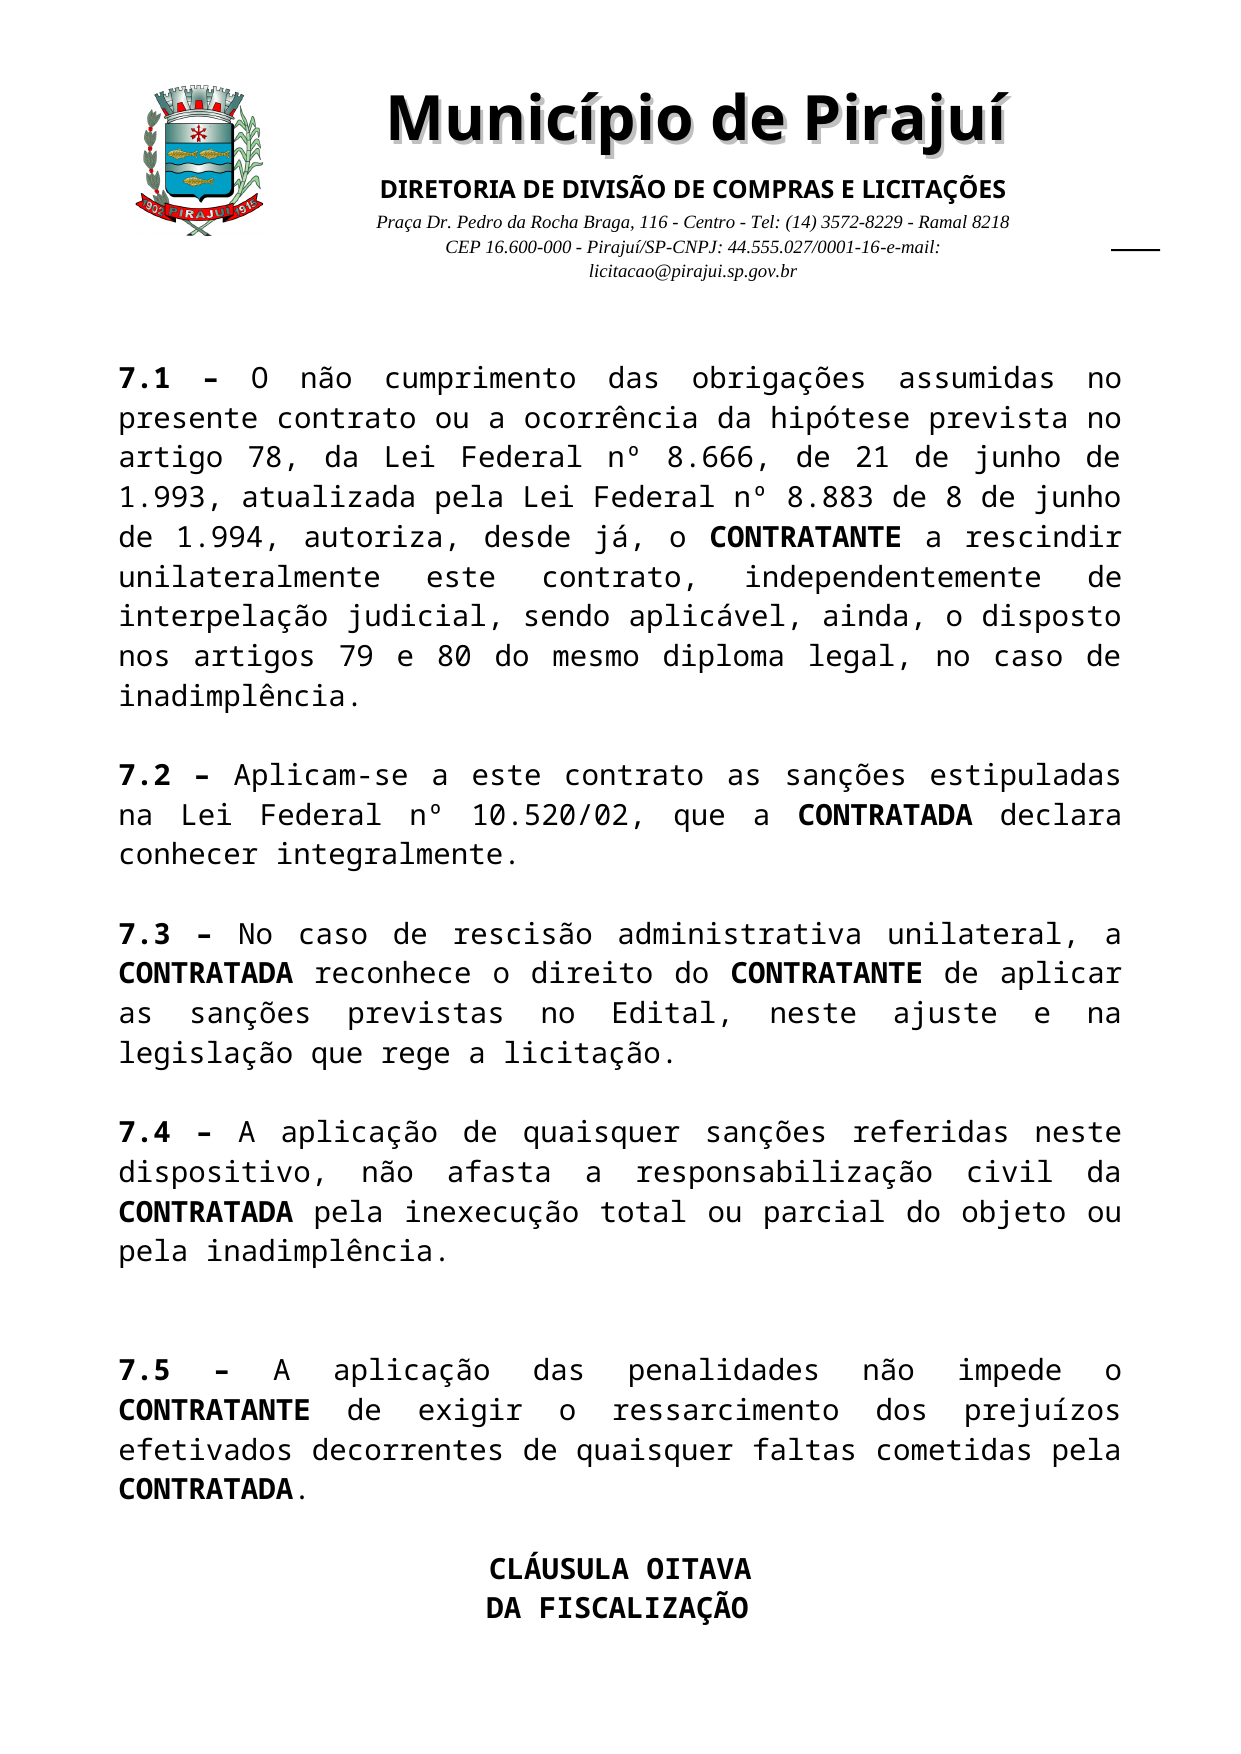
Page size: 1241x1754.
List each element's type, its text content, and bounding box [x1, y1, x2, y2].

text 7.1 – O não cumprimento das obrigações assumidas no presente contrato ou a ocorrência da hipótese prevista no artigo 78, da Lei Federal nº 8.666, de 21 de junho de 1.993, atualizada pela Lei Federal nº 8.883 de 8 de junho de 1.994, autoriza, desde já, o CONTRATANTE a rescindir unilateralmente este contrato, independentemente de interpelação judicial, sendo aplicável, ainda, o disposto nos artigos 79 e 80 do mesmo diploma legal, no caso de inadimplência. [118, 357, 1122, 714]
text 7.5 – A aplicação das penalidades não impede o CONTRATANTE de exigir o ressarcimento dos prejuízos efetivados decorrentes de quaisquer faltas cometidas pela CONTRATADA. [118, 1349, 1122, 1508]
subtitle CLÁUSULA OITAVA [118, 1548, 1122, 1588]
text DA FISCALIZAÇÃO [177, 1588, 1057, 1627]
text 7.4 – A aplicação de quaisquer sanções referidas neste dispositivo, não afasta a responsabilização civil da CONTRATADA pela inexecução total ou parcial do objeto ou pela inadimplência. [118, 1111, 1122, 1270]
picture [135, 85, 264, 236]
text 7.3 – No caso de rescisão administrativa unilateral, a CONTRATADA reconhece o direito do CONTRATANTE de aplicar as sanções previstas no Edital, neste ajuste e na legislação que rege a licitação. [118, 913, 1122, 1072]
text 7.2 – Aplicam-se a este contrato as sanções estipuladas na Lei Federal nº 10.520/02, que a CONTRATADA declara conhecer integralmente. [118, 754, 1122, 873]
